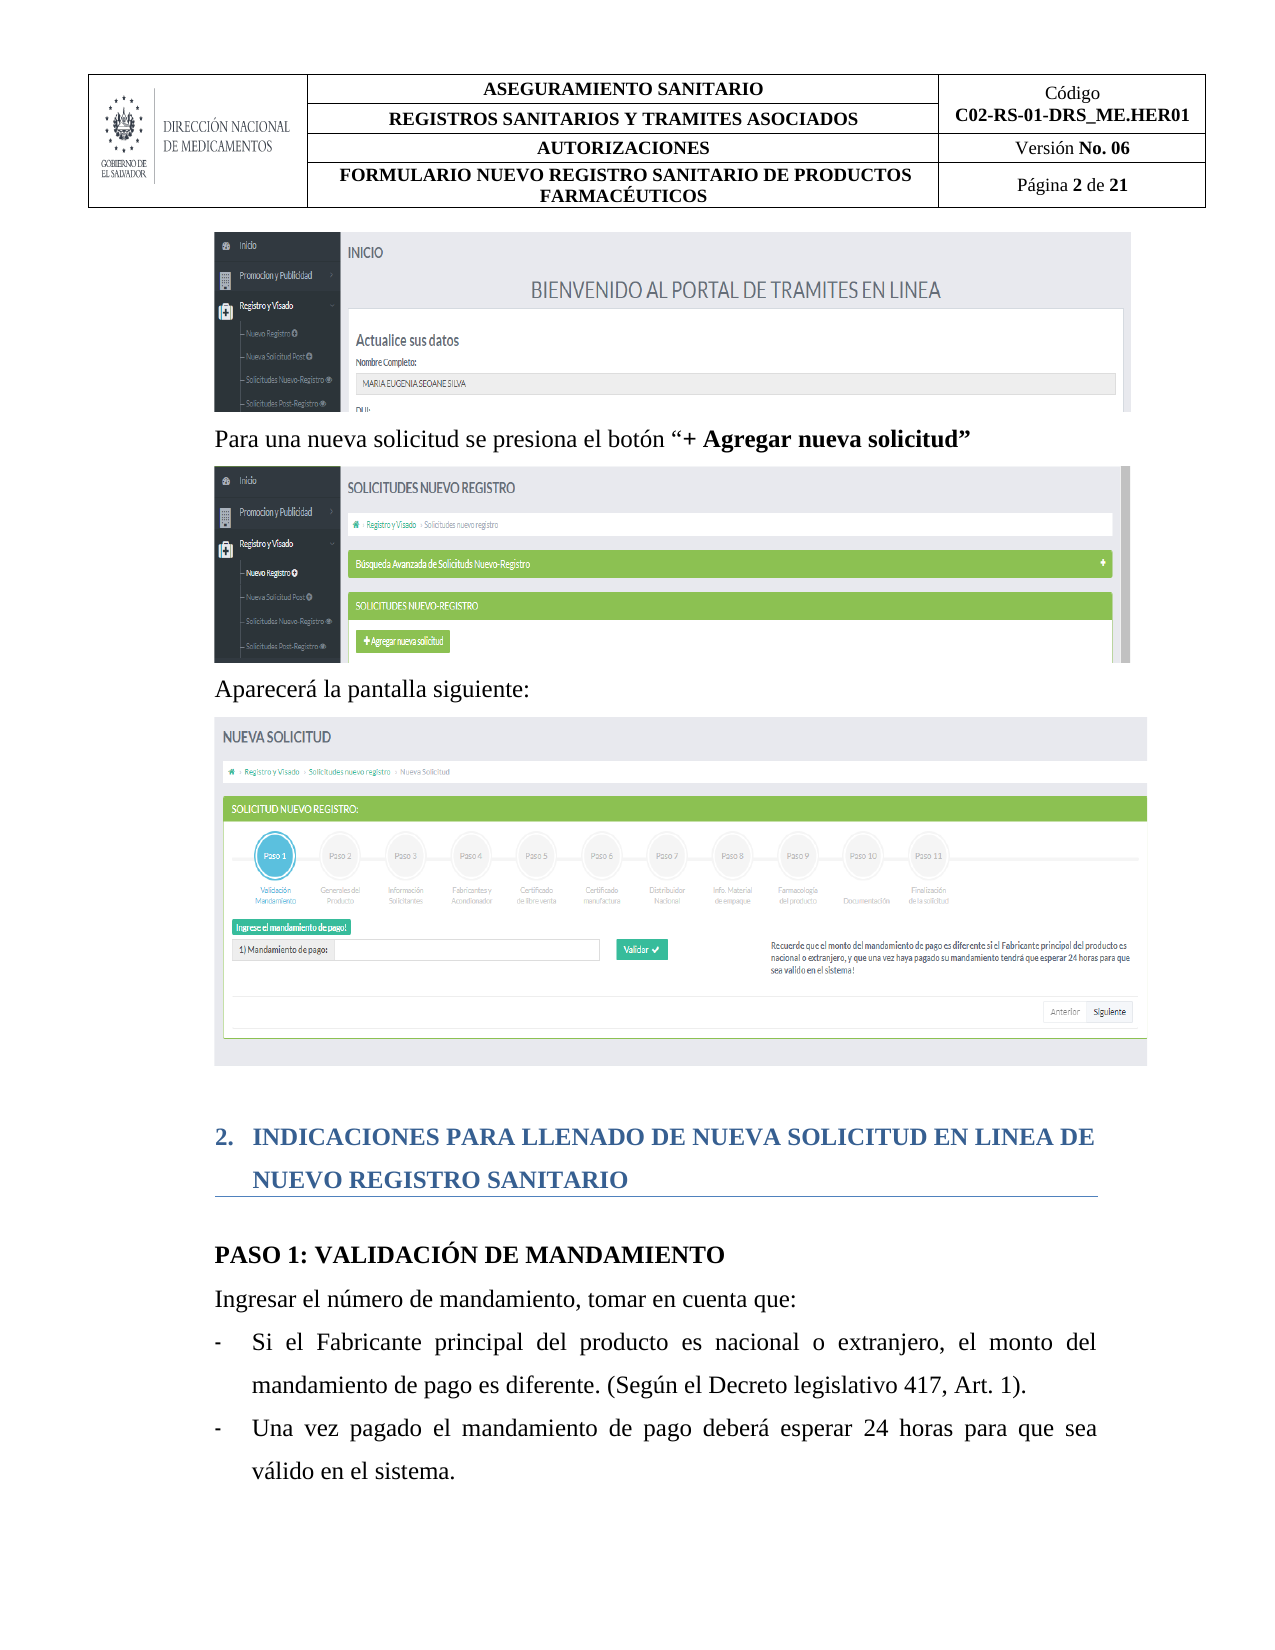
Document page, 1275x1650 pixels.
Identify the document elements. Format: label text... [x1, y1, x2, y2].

text Aparecerá la pantalla siguiente: [214, 674, 1098, 703]
picture [214, 466, 1131, 663]
text PASO 1: VALIDACIÓN DE MANDAMIENTO [214, 1241, 1098, 1269]
subtitle INDICACIONES PARA LLENADO DE NUEVA SOLICITUD EN LINEA DE NUEVO REGISTRO SANITARIO [215, 1122, 1098, 1196]
picture [214, 232, 1131, 412]
list Una vez pagado el mandamiento de pago deberá esperar 24 horas para que sea válido en el sistema. [214, 1413, 1098, 1485]
list Si el Fabricante principal del producto es nacional o extranjero, el monto del mandamiento de pago es diferente. (Según el Decreto legislativo 417, Art. 1). [214, 1327, 1098, 1399]
picture [214, 717, 1148, 1068]
text Ingresar el número de mandamiento, tomar en cuenta que: [214, 1284, 1098, 1312]
picture [96, 79, 294, 186]
text Para una nueva solicitud se presiona el botón “+ Agregar nueva solicitud” [214, 424, 1098, 452]
